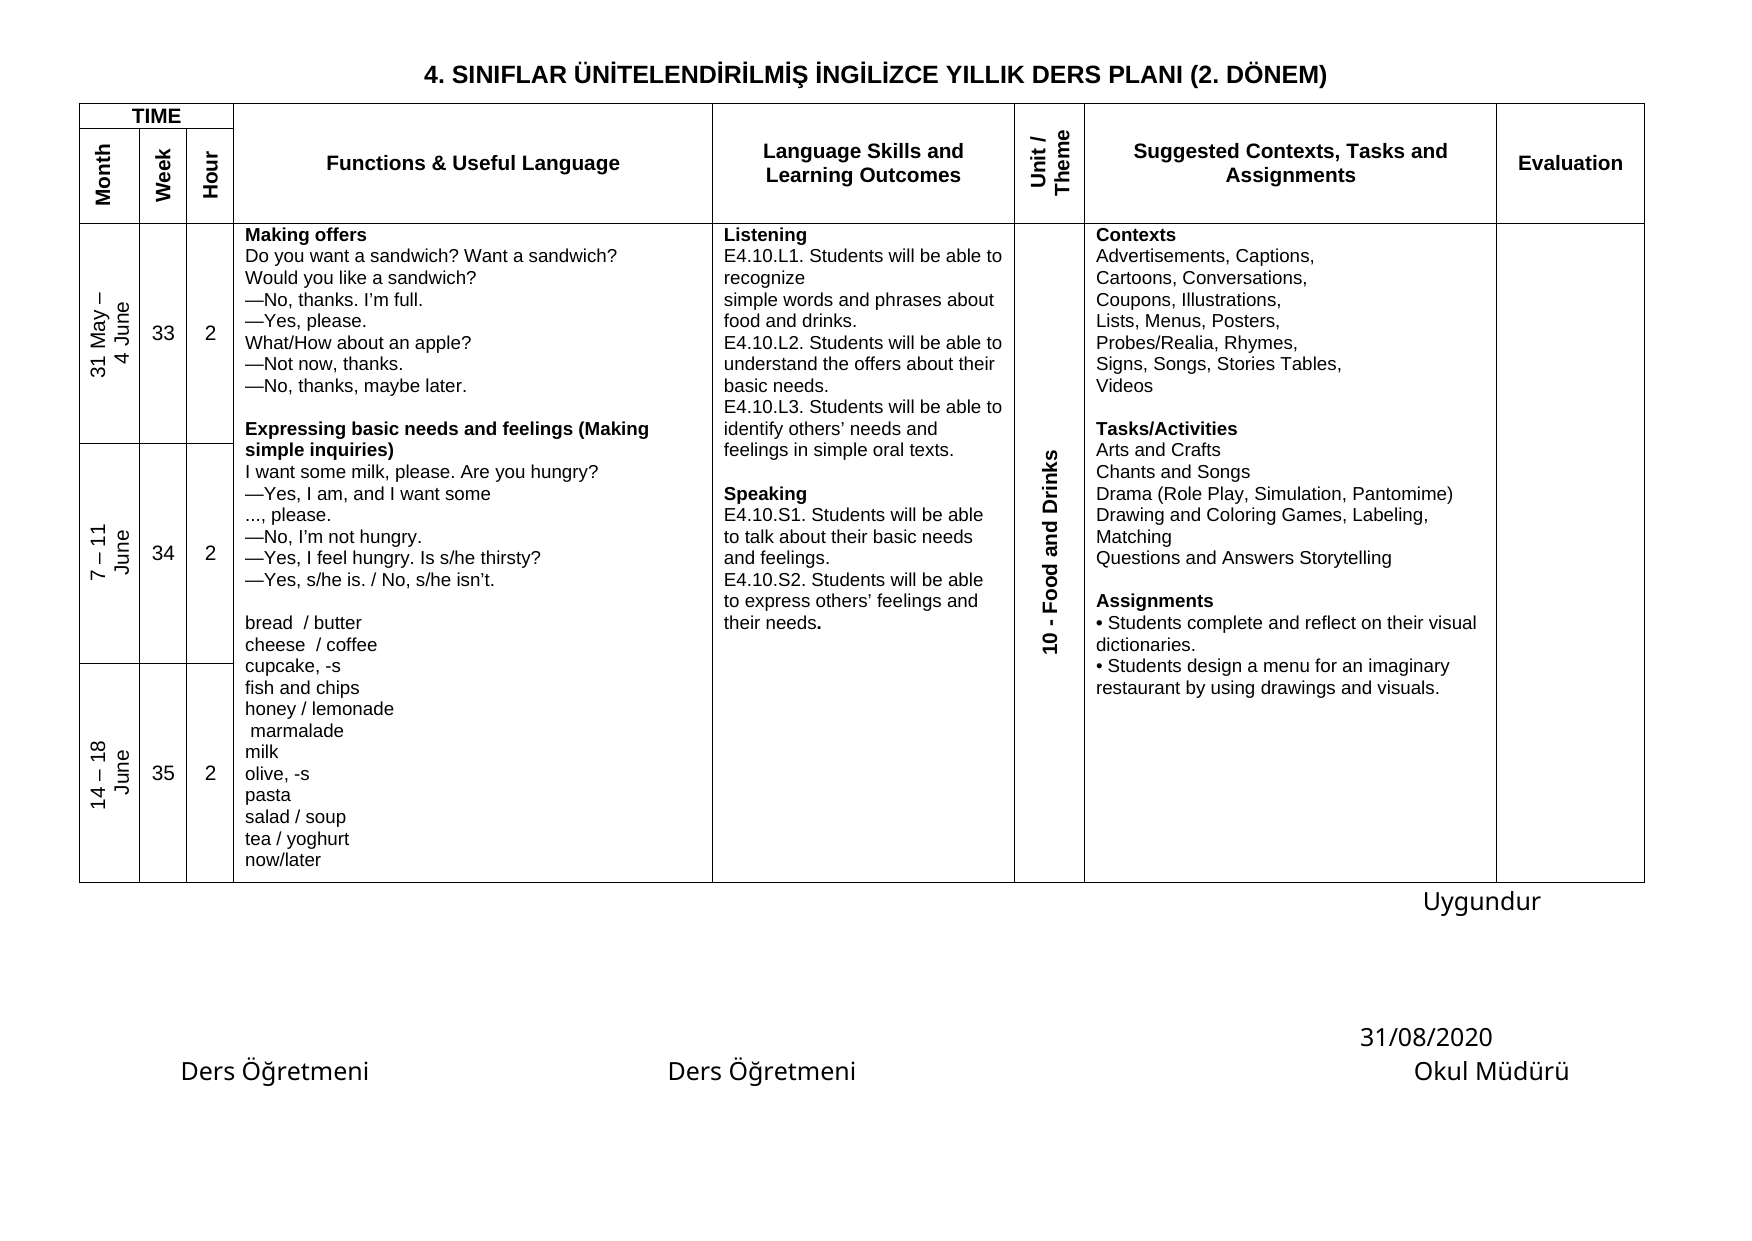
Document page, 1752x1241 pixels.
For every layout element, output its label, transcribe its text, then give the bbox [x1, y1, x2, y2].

table_header TIME [80, 104, 233, 128]
table_header Evaluation [1497, 104, 1644, 223]
table_cell 2 [187, 664, 233, 882]
text Uygundur [150, 883, 1602, 917]
table_cell Making offers Do you want a sandwich? Want a sandwich? Would you like a sandwich? —No, thanks. I’m full. —Yes, please. What/How about an apple? —Not now, thanks. —No, thanks, maybe later. Expressing basic needs and feelings (Making simple inquiries) I want some milk, please. Are you hungry? —Yes, I am, and I want some ..., please. —No, I’m not hungry. —Yes, I feel hungry. Is s/he thirsty? —Yes, s/he is. / No, s/he isn’t. bread / butter cheese / coffee cupcake, -s fish and chips honey / lemonade marmalade milk olive, -s pasta salad / soup tea / yoghurt now/later [234, 224, 712, 882]
table_cell 2 [187, 444, 233, 662]
table_cell Week [140, 129, 186, 223]
table_header Language Skills and Learning Outcomes [713, 104, 1014, 223]
table_header Functions & Useful Language [234, 104, 712, 223]
table_cell 2 [187, 224, 233, 442]
table_cell Contexts Advertisements, Captions, Cartoons, Conversations, Coupons, Illustrations, Lists, Menus, Posters, Probes/Realia, Rhymes, Signs, Songs, Stories Tables, Videos Tasks/Activities Arts and Crafts Chants and Songs Drama (Role Play, Simulation, Pantomime) Drawing and Coloring Games, Labeling, Matching Questions and Answers Storytelling Assignments • Students complete and reflect on their visual dictionaries. • Students design a menu for an imaginary restaurant by using drawings and visuals. [1085, 224, 1496, 882]
table_header Unit / Theme [1015, 104, 1084, 223]
text 4. SINIFLAR ÜNİTELENDİRİLMİŞ İNGİLİZCE YILLIK DERS PLANI (2. DÖNEM) [150, 59, 1602, 88]
table_cell 34 [140, 444, 186, 662]
table_cell 14 – 18 June [80, 664, 139, 882]
table_cell 33 [140, 224, 186, 442]
text 31/08/2020 [1182, 1019, 1602, 1054]
table_cell 35 [140, 664, 186, 882]
table_header Suggested Contexts, Tasks and Assignments [1085, 104, 1496, 223]
table_cell 10 - Food and Drinks [1015, 224, 1084, 882]
table_cell Hour [187, 129, 233, 223]
table_cell 31 May – 4 June [80, 224, 139, 442]
table_cell [1497, 224, 1644, 882]
text Ders Öğretmeni Ders Öğretmeni Okul Müdürü [150, 1054, 1602, 1088]
table_cell 7 – 11 June [80, 444, 139, 662]
table_cell Listening E4.10.L1. Students will be able to recognize simple words and phrases about food and drinks. E4.10.L2. Students will be able to understand the offers about their basic needs. E4.10.L3. Students will be able to identify others’ needs and feelings in simple oral texts. Speaking E4.10.S1. Students will be able to talk about their basic needs and feelings. E4.10.S2. Students will be able to express others’ feelings and their needs. [713, 224, 1014, 882]
table_cell Month [80, 129, 139, 223]
